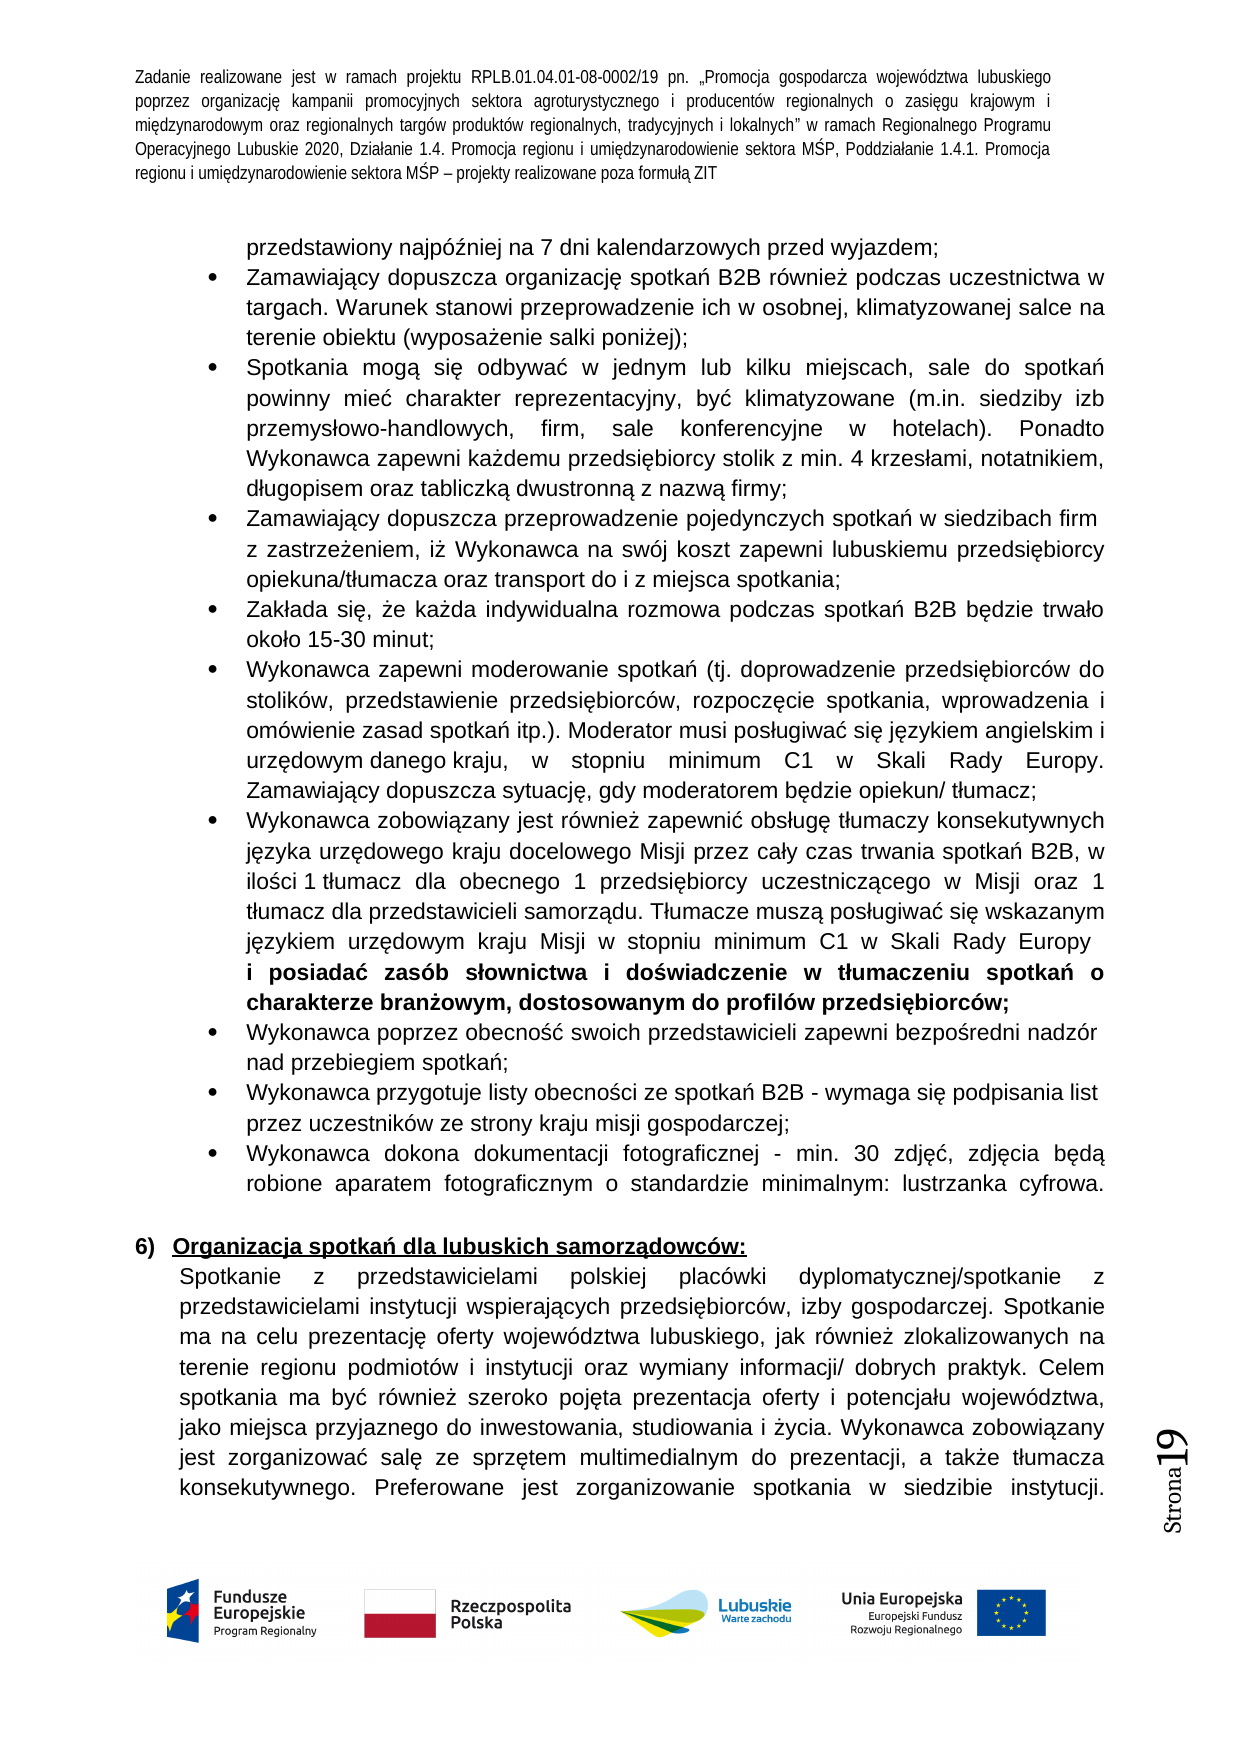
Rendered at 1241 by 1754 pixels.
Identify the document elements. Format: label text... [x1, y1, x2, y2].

list Wykonawca dokona dokumentacji fotograficznej - min. 30 zdjęć, zdjęcia będą robione aparatem fotograficznym o standardzie minimalnym: lustrzanka cyfrowa. [208, 1140, 1105, 1228]
list Zamawiający dopuszcza organizację spotkań B2B również podczas uczestnictwa w targach. Warunek stanowi przeprowadzenie ich w osobnej, klimatyzowanej salce na terenie obiektu (wyposażenie salki poniżej); [208, 264, 1105, 350]
list Spotkania mogą się odbywać w jednym lub kilku miejscach, sale do spotkań powinny mieć charakter reprezentacyjny, być klimatyzowane (m.in. siedziby izb przemysłowo-handlowych, firm, sale konferencyjne w hotelach). Ponadto Wykonawca zapewni każdemu przedsiębiorcy stolik z min. 4 krzesłami, notatnikiem, długopisem oraz tabliczką dwustronną z nazwą firmy; [208, 354, 1105, 501]
list Zakłada się, że każda indywidualna rozmowa podczas spotkań B2B będzie trwało około 15-30 minut; [208, 596, 1105, 652]
text Spotkanie z przedstawicielami polskiej placówki dyplomatycznej/spotkanie z przedstawicielami instytucji wspierających przedsiębiorców, izby gospodarczej. Spotkanie ma na celu prezentację oferty województwa lubuskiego, jak również zlokalizowanych na terenie regionu podmiotów i instytucji oraz wymiany informacji/ dobrych praktyk. Celem spotkania ma być również szeroko pojęta prezentacja oferty i potencjału województwa, jako miejsca przyjaznego do inwestowania, studiowania i życia. Wykonawca zobowiązany jest zorganizować salę ze sprzętem multimedialnym do prezentacji, a także tłumacza konsekutywnego. Preferowane jest zorganizowanie spotkania w siedzibie instytucji. [179, 1263, 1105, 1533]
list Zamawiający dopuszcza przeprowadzenie pojedynczych spotkań w siedzibach firm z zastrzeżeniem, iż Wykonawca na swój koszt zapewni lubuskiemu przedsiębiorcy opiekuna/tłumacza oraz transport do i z miejsca spotkania; [208, 505, 1105, 592]
list Organizacja spotkań dla lubuskich samorządowców: [135, 1233, 1105, 1259]
picture [134, 1561, 1080, 1663]
list Wykonawca poprzez obecność swoich przedstawicieli zapewni bezpośredni nadzór nad przebiegiem spotkań; [208, 1019, 1105, 1075]
list Wykonawca zobowiązany jest również zapewnić obsługę tłumaczy konsekutywnych języka urzędowego kraju docelowego Misji przez cały czas trwania spotkań B2B, w ilości 1 tłumacz dla obecnego 1 przedsiębiorcy uczestniczącego w Misji oraz 1 tłumacz dla przedstawicieli samorządu. Tłumacze muszą posługiwać się wskazanym językiem urzędowym kraju Misji w stopniu minimum C1 w Skali Rady Europy i posiadać zasób słownictwa i doświadczenie w tłumaczeniu spotkań o charakterze branżowym, dostosowanym do profilów przedsiębiorców; [208, 807, 1105, 1015]
list Wykonawca zapewni moderowanie spotkań (tj. doprowadzenie przedsiębiorców do stolików, przedstawienie przedsiębiorców, rozpoczęcie spotkania, wprowadzenia i omówienie zasad spotkań itp.). Moderator musi posługiwać się językiem angielskim i urzędowym danego kraju, w stopniu minimum C1 w Skali Rady Europy. Zamawiający dopuszcza sytuację, gdy moderatorem będzie opiekun/ tłumacz; [208, 656, 1105, 803]
list Wykonawca przygotuje listy obecności ze spotkań B2B - wymaga się podpisania list przez uczestników ze strony kraju misji gospodarczej; [208, 1079, 1105, 1136]
